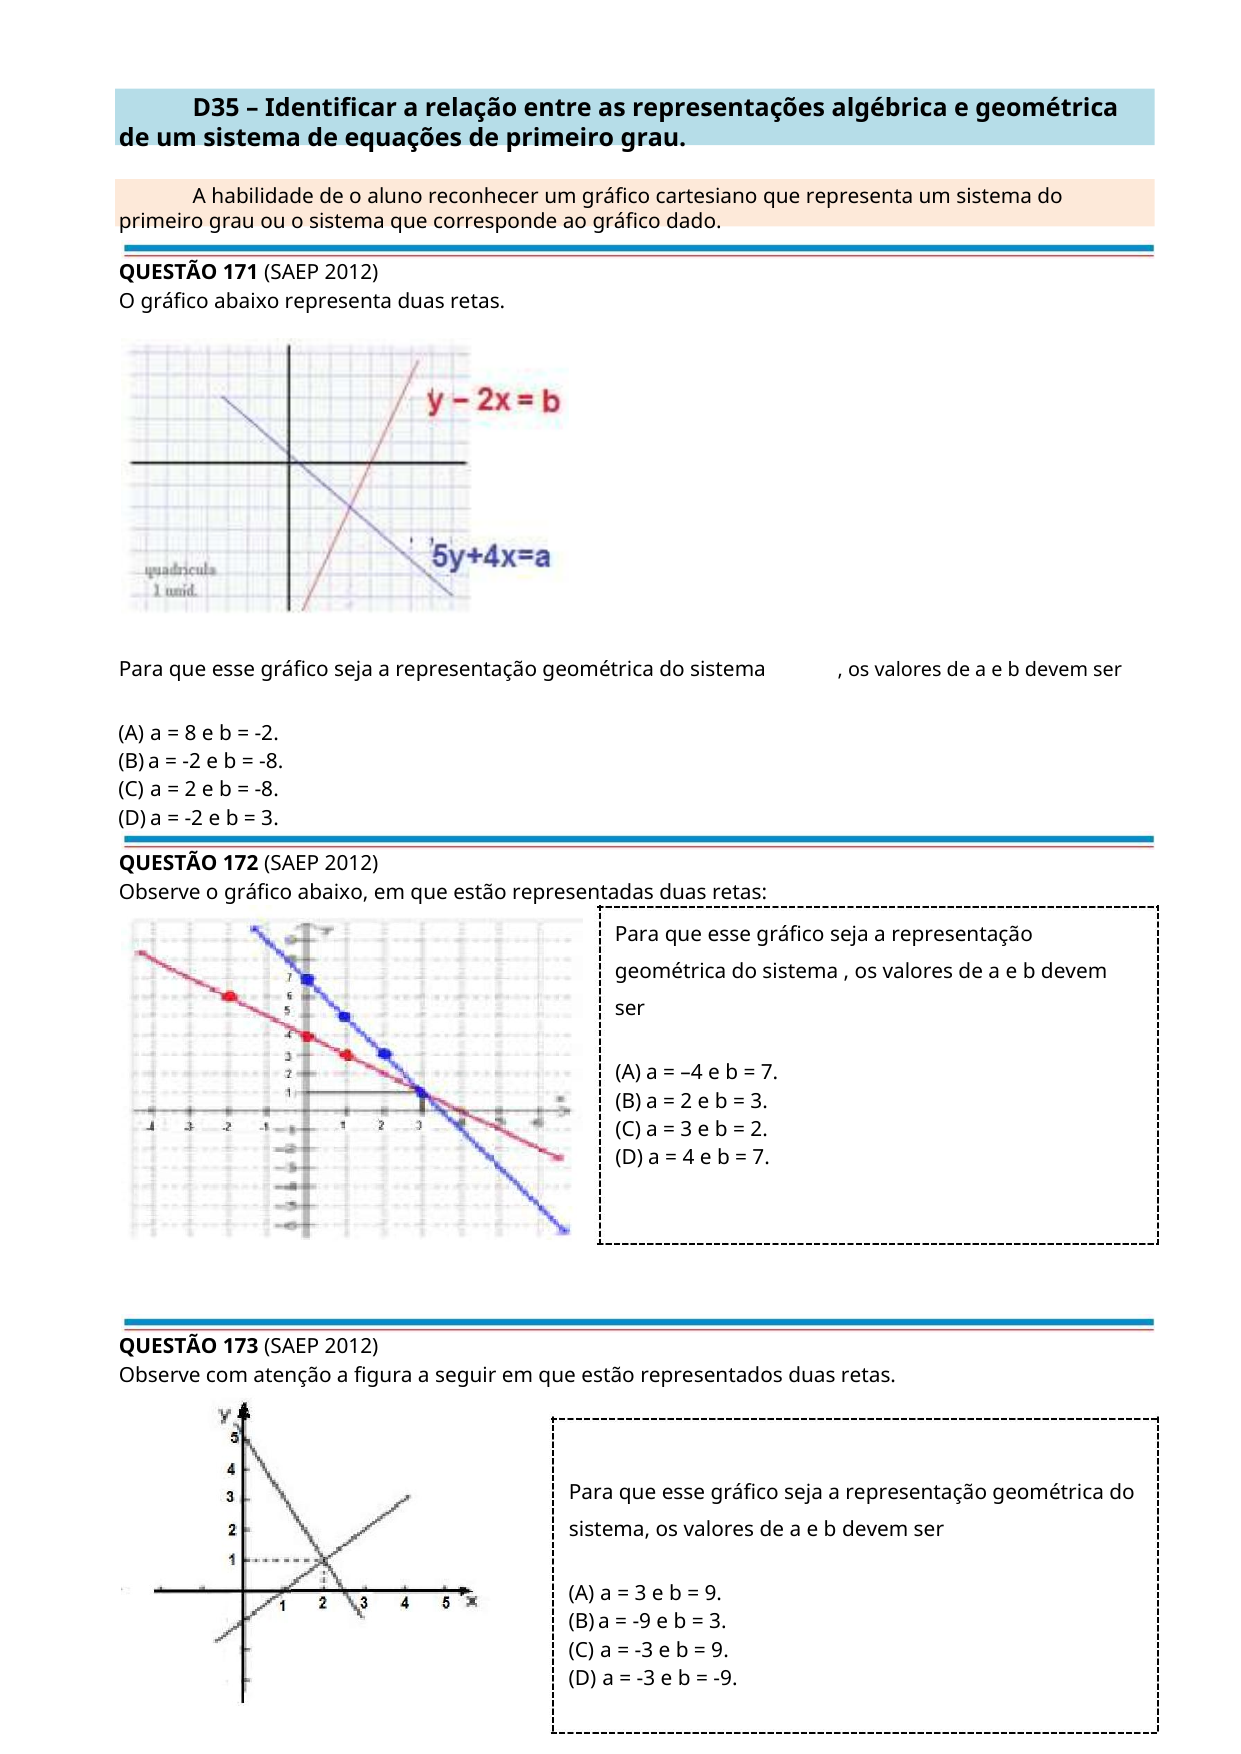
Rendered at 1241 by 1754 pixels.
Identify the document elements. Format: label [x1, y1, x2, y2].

picture [121, 905, 1159, 1245]
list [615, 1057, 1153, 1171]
picture [121, 240, 1155, 259]
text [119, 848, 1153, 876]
picture [121, 831, 1155, 850]
picture [121, 1314, 1155, 1333]
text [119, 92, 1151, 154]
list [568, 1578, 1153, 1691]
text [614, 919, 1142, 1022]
picture [121, 338, 569, 619]
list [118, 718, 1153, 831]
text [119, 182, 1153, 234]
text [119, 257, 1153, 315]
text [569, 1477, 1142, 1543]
picture [121, 1389, 1159, 1734]
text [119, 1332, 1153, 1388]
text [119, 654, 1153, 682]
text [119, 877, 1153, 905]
